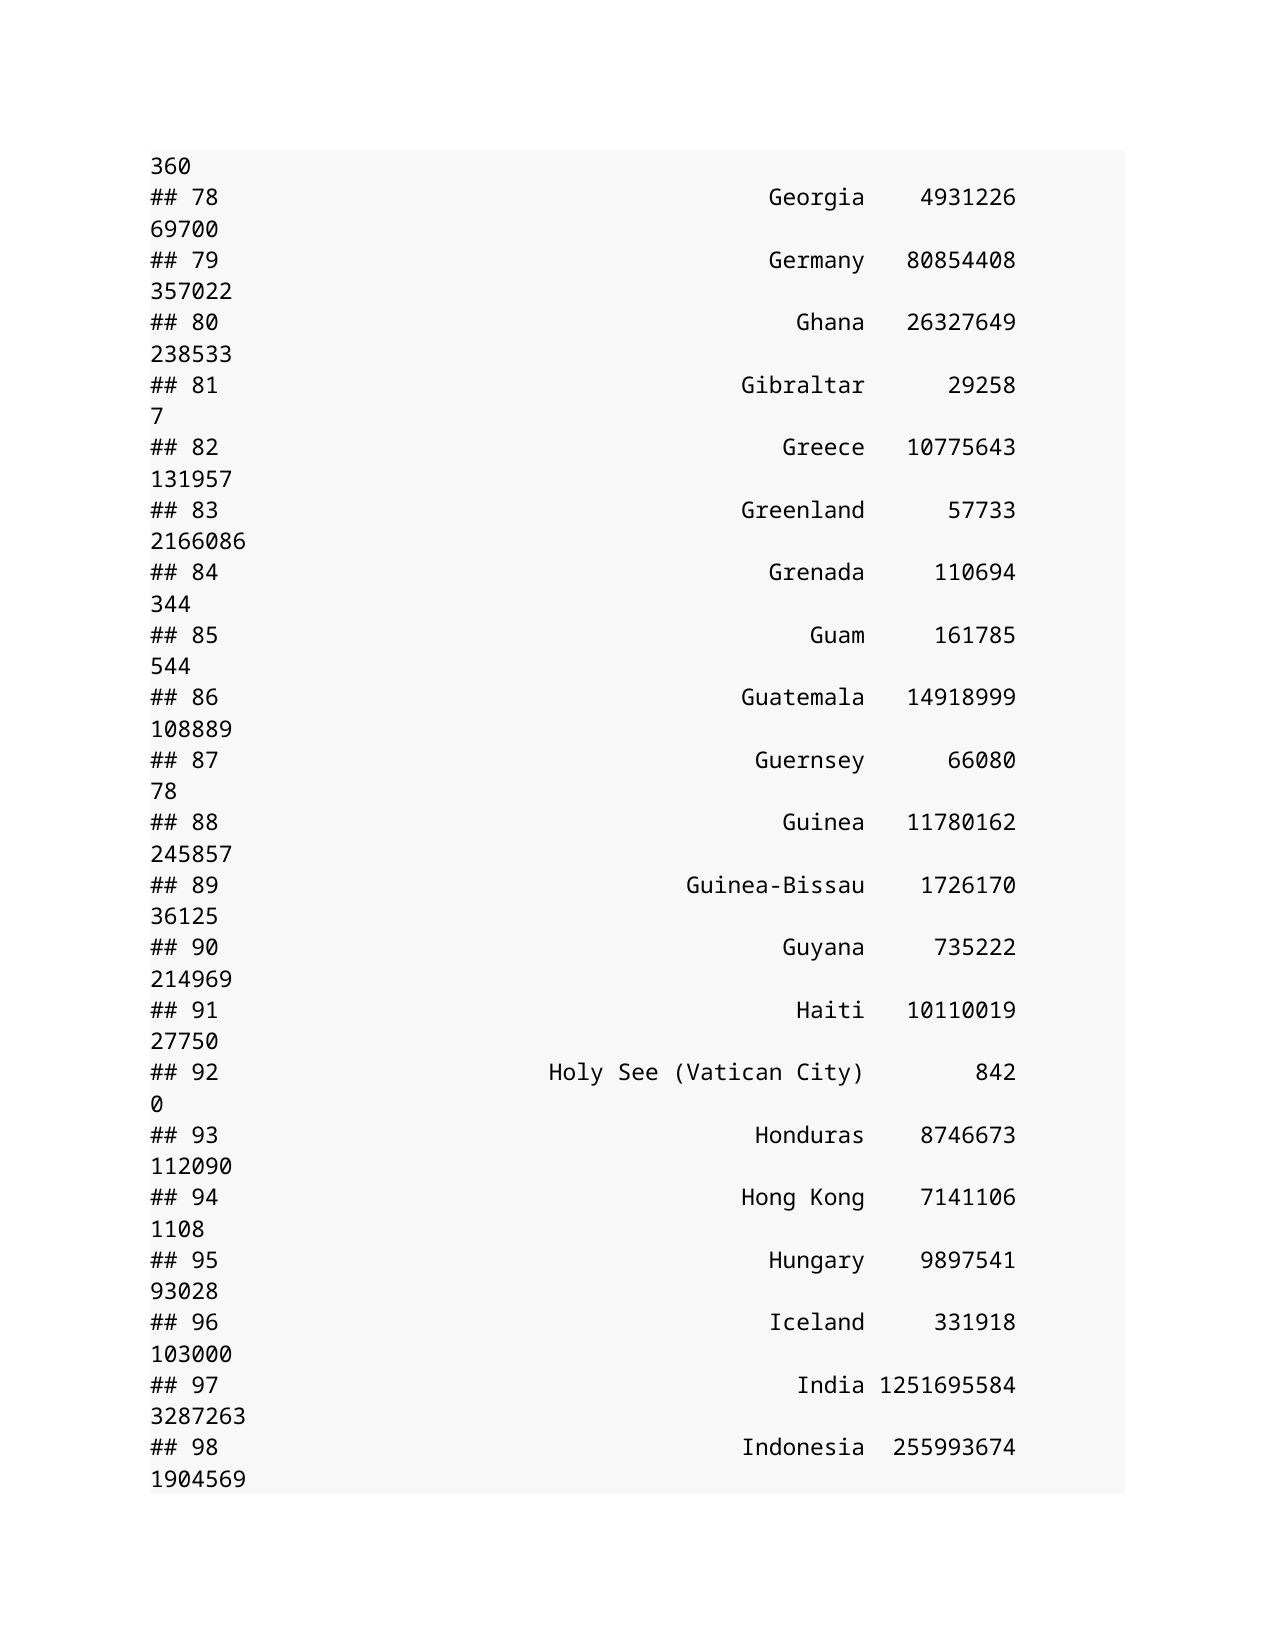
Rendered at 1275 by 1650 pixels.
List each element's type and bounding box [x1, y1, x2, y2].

text [150, 150, 1125, 1494]
